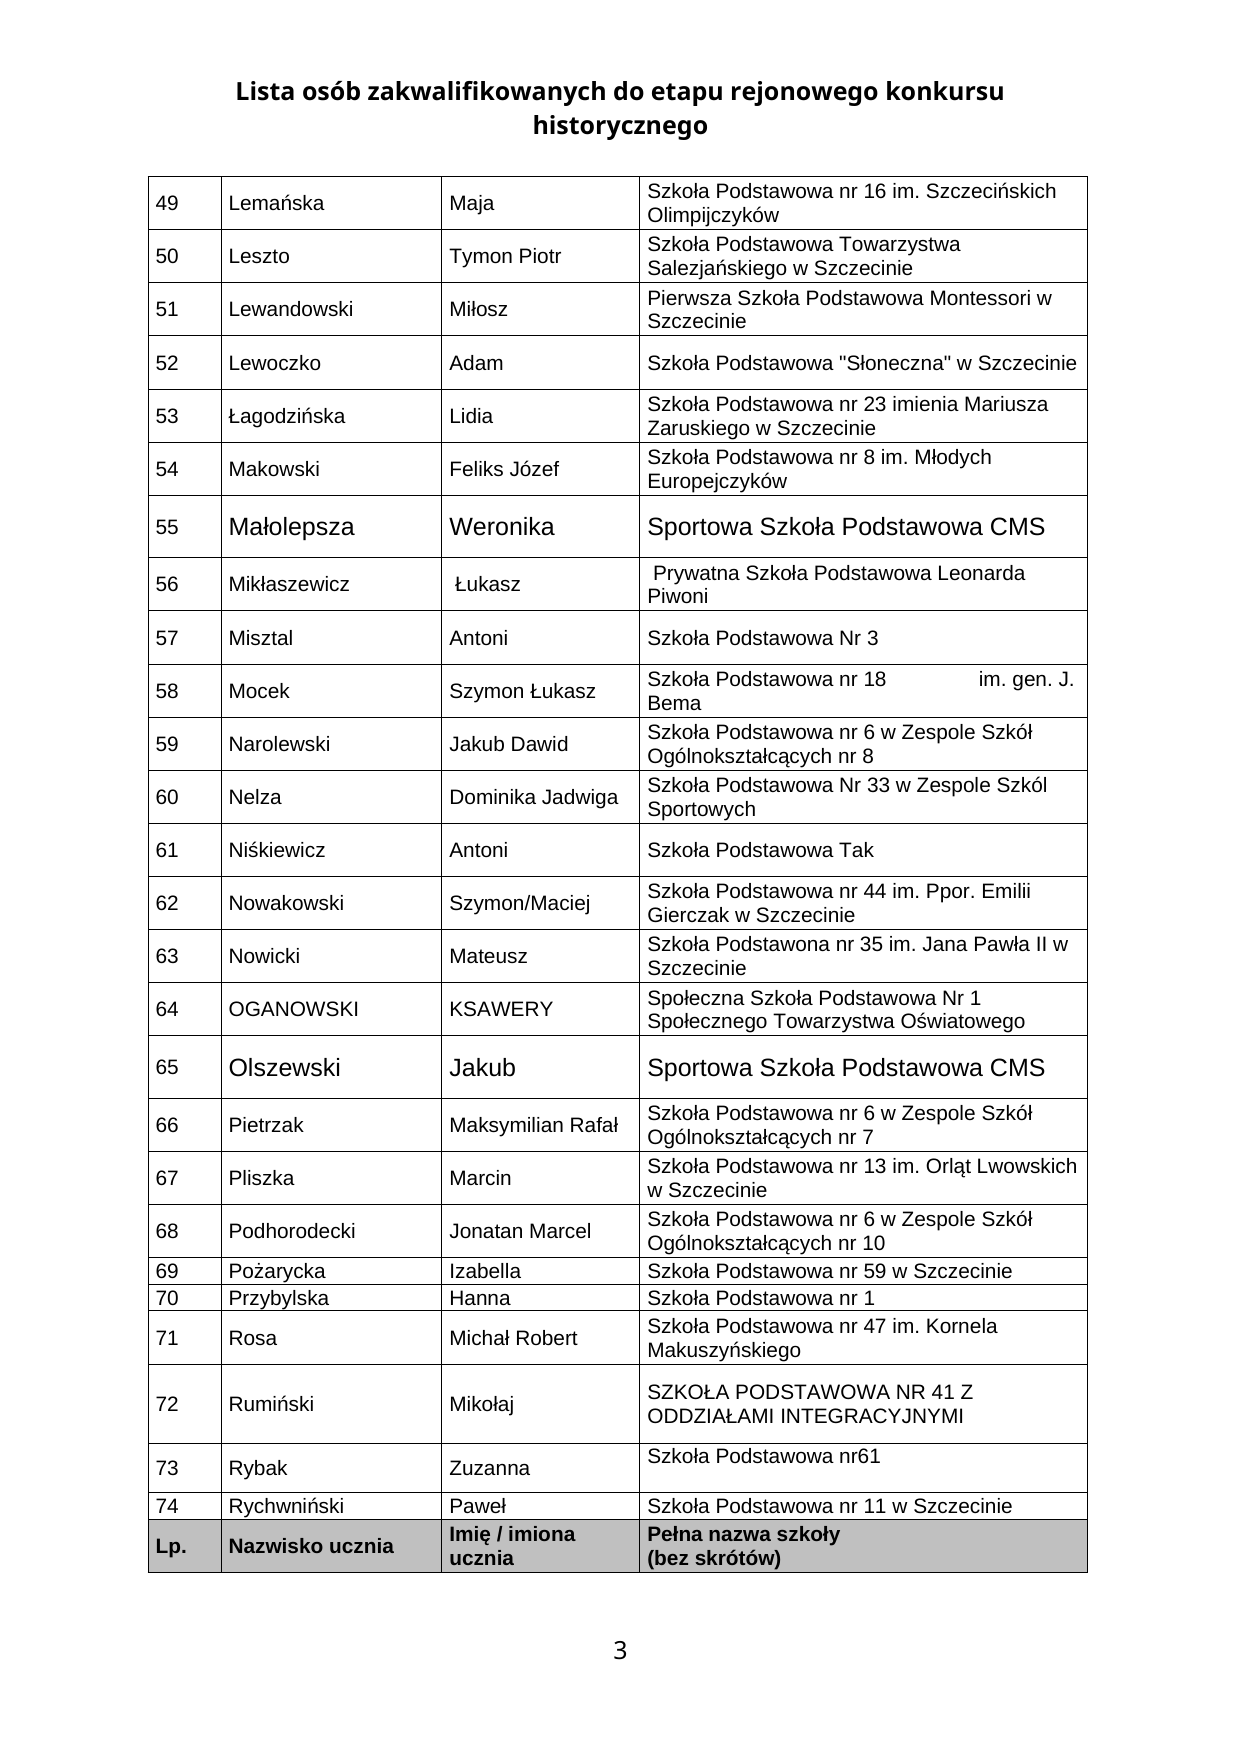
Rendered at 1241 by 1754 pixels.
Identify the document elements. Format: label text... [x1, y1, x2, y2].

table_cell Weronika [442, 496, 639, 557]
table_cell Jakub Dawid [442, 718, 639, 770]
table_cell 49 [149, 177, 221, 229]
table_cell Pełna nazwa szkoły (bez skrótów) [640, 1520, 1087, 1572]
table_cell Nazwisko ucznia [222, 1520, 441, 1572]
table_cell Maja [442, 177, 639, 229]
table_cell 72 [149, 1365, 221, 1443]
table_cell 58 [149, 665, 221, 717]
table_cell Szymon Łukasz [442, 665, 639, 717]
table_cell Rychwniński [222, 1493, 441, 1519]
table_cell SZKOŁA PODSTAWOWA NR 41 Z ODDZIAŁAMI INTEGRACYJNYMI [640, 1365, 1087, 1443]
table_cell Pożarycka [222, 1258, 441, 1284]
table_cell Prywatna Szkoła Podstawowa Leonarda Piwoni [640, 558, 1087, 610]
table_cell 61 [149, 824, 221, 876]
table_cell Nowakowski [222, 877, 441, 929]
table_cell 56 [149, 558, 221, 610]
table_cell Adam [442, 336, 639, 388]
table_cell KSAWERY [442, 983, 639, 1035]
table_cell Szkoła Podstawowa nr 6 w Zespole Szkół Ogólnokształcących nr 10 [640, 1205, 1087, 1257]
table_cell Szkoła Podstawowa nr 1 [640, 1285, 1087, 1310]
table_cell Rybak [222, 1444, 441, 1492]
table_cell Szkoła Podstawowa nr 6 w Zespole Szkół Ogólnokształcących nr 7 [640, 1099, 1087, 1151]
table_cell Rosa [222, 1311, 441, 1363]
table_cell Imię / imiona ucznia [442, 1520, 639, 1572]
table_cell Mikłaszewicz [222, 558, 441, 610]
table_cell 68 [149, 1205, 221, 1257]
table_cell Maksymilian Rafał [442, 1099, 639, 1151]
table_cell Społeczna Szkoła Podstawowa Nr 1 Społecznego Towarzystwa Oświatowego [640, 983, 1087, 1035]
table_cell 69 [149, 1258, 221, 1284]
table_cell Szkoła Podstawona nr 35 im. Jana Pawła II w Szczecinie [640, 930, 1087, 982]
table_cell Szkoła Podstawowa Nr 3 [640, 611, 1087, 663]
table_cell Antoni [442, 611, 639, 663]
table_cell 66 [149, 1099, 221, 1151]
table_cell Zuzanna [442, 1444, 639, 1492]
table_cell Przybylska [222, 1285, 441, 1310]
table_cell Pliszka [222, 1152, 441, 1204]
table_cell Szkoła Podstawowa nr 44 im. Ppor. Emilii Gierczak w Szczecinie [640, 877, 1087, 929]
table_cell Miłosz [442, 283, 639, 335]
table_cell Łukasz [442, 558, 639, 610]
table_cell 63 [149, 930, 221, 982]
table_cell Szkoła Podstawowa Nr 33 w Zespole Szkól Sportowych [640, 771, 1087, 823]
table_cell Misztal [222, 611, 441, 663]
table_cell Mateusz [442, 930, 639, 982]
table_cell 60 [149, 771, 221, 823]
table_cell 73 [149, 1444, 221, 1492]
table_cell Lewandowski [222, 283, 441, 335]
table_cell Sportowa Szkoła Podstawowa CMS [640, 496, 1087, 557]
table_cell 55 [149, 496, 221, 557]
table_cell Tymon Piotr [442, 230, 639, 282]
table_cell Nowicki [222, 930, 441, 982]
table_cell Lemańska [222, 177, 441, 229]
table_cell Szkoła Podstawowa nr 6 w Zespole Szkół Ogólnokształcących nr 8 [640, 718, 1087, 770]
table_cell Izabella [442, 1258, 639, 1284]
table_cell Marcin [442, 1152, 639, 1204]
table_cell 74 [149, 1493, 221, 1519]
table_cell Szkoła Podstawowa nr 23 imienia Mariusza Zaruskiego w Szczecinie [640, 390, 1087, 442]
table_cell Szkoła Podstawowa nr 59 w Szczecinie [640, 1258, 1087, 1284]
table_cell Szkoła Podstawowa nr 8 im. Młodych Europejczyków [640, 443, 1087, 495]
table_cell Szkoła Podstawowa "Słoneczna" w Szczecinie [640, 336, 1087, 388]
table_cell Paweł [442, 1493, 639, 1519]
table_cell 64 [149, 983, 221, 1035]
table_cell 54 [149, 443, 221, 495]
table_cell Łagodzińska [222, 390, 441, 442]
table_cell Szkoła Podstawowa nr 47 im. Kornela Makuszyńskiego [640, 1311, 1087, 1363]
table_cell Szkoła Podstawowa Towarzystwa Salezjańskiego w Szczecinie [640, 230, 1087, 282]
table_cell 71 [149, 1311, 221, 1363]
table_cell Mocek [222, 665, 441, 717]
table_cell Rumiński [222, 1365, 441, 1443]
table_cell Szkoła Podstawowa nr 11 w Szczecinie [640, 1493, 1087, 1519]
table_cell 59 [149, 718, 221, 770]
table_cell Nelza [222, 771, 441, 823]
table_cell 52 [149, 336, 221, 388]
table_cell Jonatan Marcel [442, 1205, 639, 1257]
table_cell Narolewski [222, 718, 441, 770]
table_cell 65 [149, 1036, 221, 1098]
table_cell Leszto [222, 230, 441, 282]
table_cell Szkoła Podstawowa nr 13 im. Orląt Lwowskich w Szczecinie [640, 1152, 1087, 1204]
table_cell Lidia [442, 390, 639, 442]
table_cell Pierwsza Szkoła Podstawowa Montessori w Szczecinie [640, 283, 1087, 335]
table_cell Sportowa Szkoła Podstawowa CMS [640, 1036, 1087, 1098]
table_cell Szkoła Podstawowa nr61 [640, 1444, 1087, 1492]
table_cell Małolepsza [222, 496, 441, 557]
table_cell Lewoczko [222, 336, 441, 388]
table_cell Szymon/Maciej [442, 877, 639, 929]
table_cell OGANOWSKI [222, 983, 441, 1035]
table_cell Hanna [442, 1285, 639, 1310]
table_cell 62 [149, 877, 221, 929]
table_cell Szkoła Podstawowa nr 18 im. gen. J. Bema [640, 665, 1087, 717]
table_cell 70 [149, 1285, 221, 1310]
table_cell Antoni [442, 824, 639, 876]
table_cell Szkoła Podstawowa nr 16 im. Szczecińskich Olimpijczyków [640, 177, 1087, 229]
table_cell Szkoła Podstawowa Tak [640, 824, 1087, 876]
table_cell 50 [149, 230, 221, 282]
table_cell Michał Robert [442, 1311, 639, 1363]
table_cell Olszewski [222, 1036, 441, 1098]
table_cell Niśkiewicz [222, 824, 441, 876]
table_cell Podhorodecki [222, 1205, 441, 1257]
table_cell Lp. [149, 1520, 221, 1572]
table_cell Dominika Jadwiga [442, 771, 639, 823]
table_cell 53 [149, 390, 221, 442]
table_cell Mikołaj [442, 1365, 639, 1443]
table_cell 57 [149, 611, 221, 663]
table_cell Makowski [222, 443, 441, 495]
table_cell Pietrzak [222, 1099, 441, 1151]
table_cell Feliks Józef [442, 443, 639, 495]
table_cell Jakub [442, 1036, 639, 1098]
table_cell 51 [149, 283, 221, 335]
table_cell 67 [149, 1152, 221, 1204]
